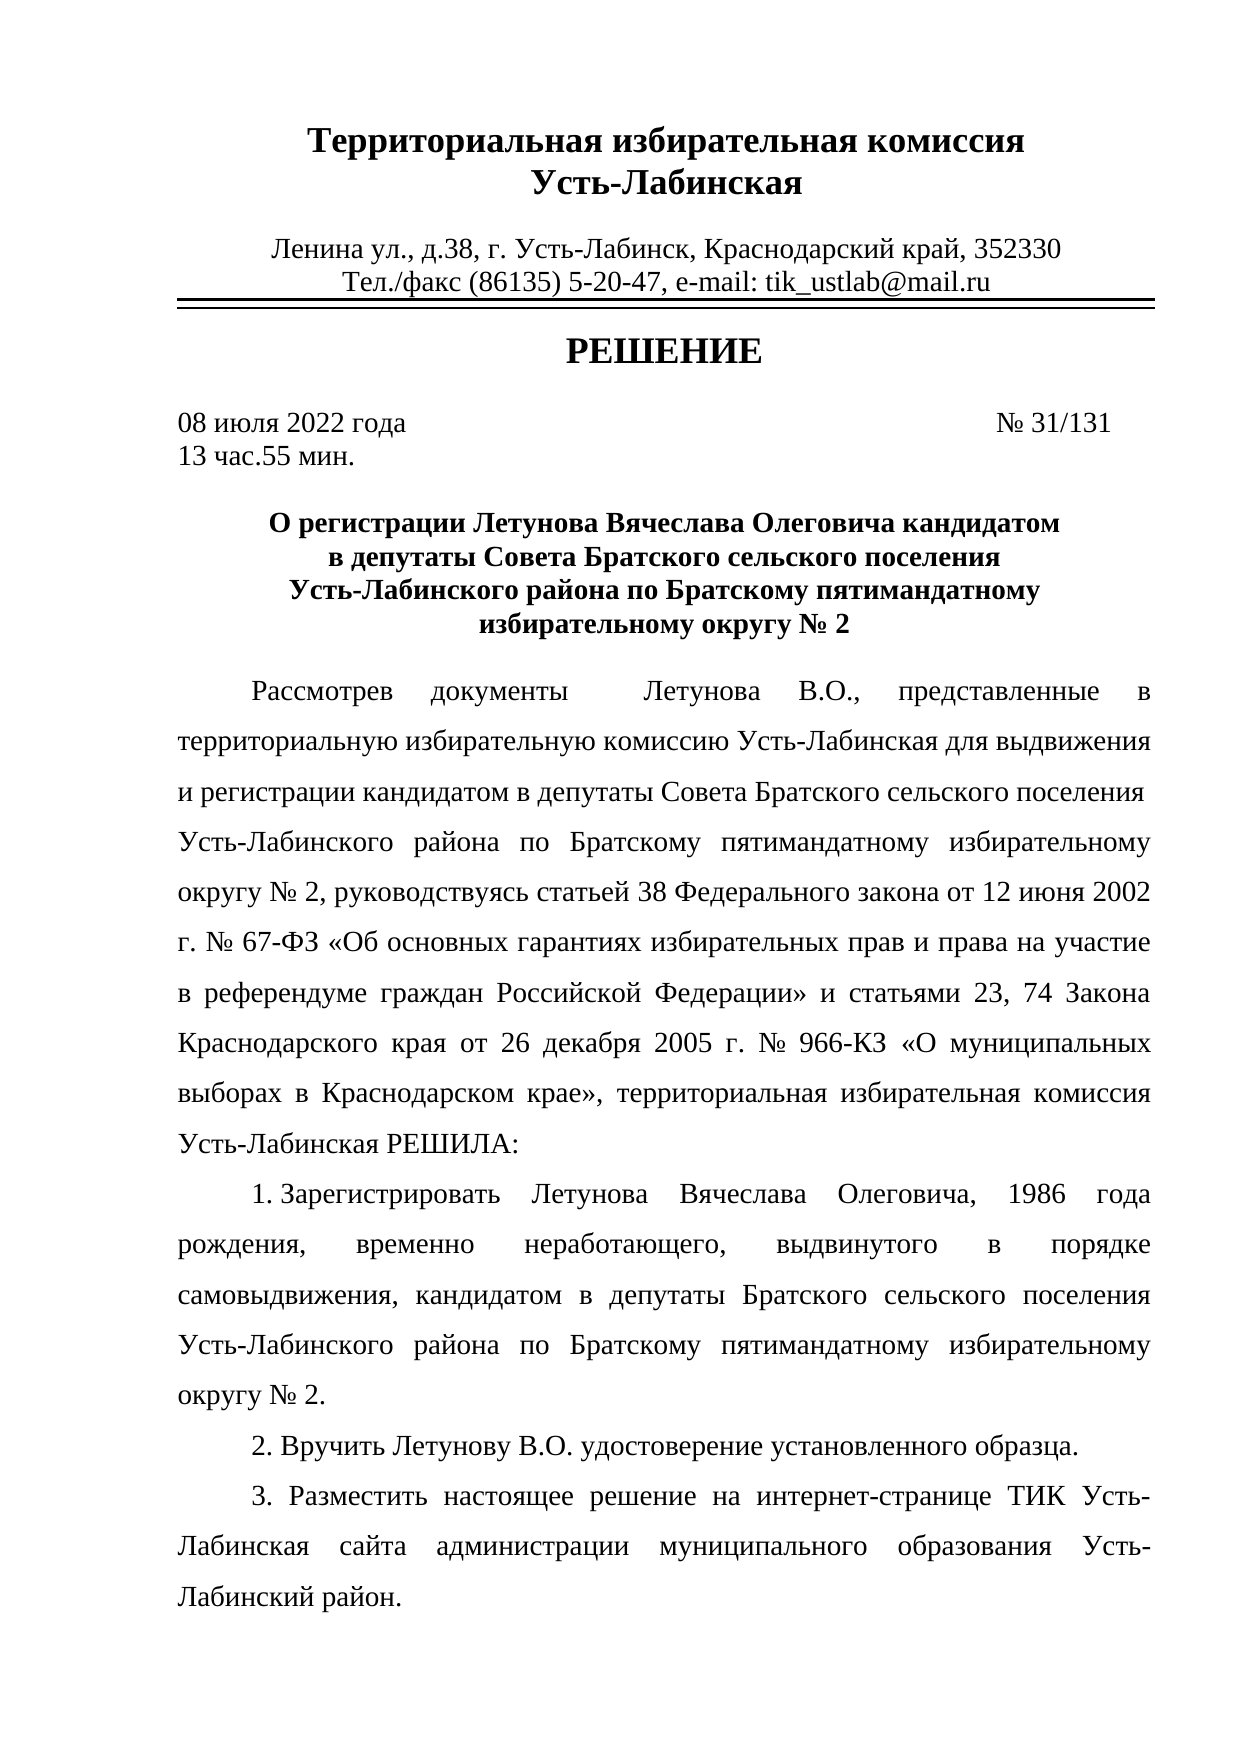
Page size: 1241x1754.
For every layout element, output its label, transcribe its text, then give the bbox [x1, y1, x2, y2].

text 13 час.55 мин. [177, 438, 1152, 472]
subtitle РЕШЕНИЕ [177, 328, 1152, 371]
text 08 июля 2022 года № 31/131 [177, 405, 1152, 438]
text в депутаты Совета Братского сельского поселения [177, 539, 1152, 572]
text Усть-Лабинского района по Братскому пятимандатному [177, 572, 1152, 606]
text 2. Вручить Летунову В.О. удостоверение установленного образца. [177, 1428, 1152, 1461]
text 1. Зарегистрировать Летунова Вячеслава Олеговича, 1986 года рождения, временно неработающего, выдвинутого в порядке самовыдвижения, кандидатом в депутаты Братского сельского поселения Усть-Лабинского района по Братскому пятимандатному избирательному округу № 2. [177, 1176, 1152, 1411]
text Усть-Лабинского района по Братскому пятимандатному избирательному округу № 2, руководствуясь статьей 38 Федерального закона от 12 июня 2002 г. № 67-ФЗ «Об основных гарантиях избирательных прав и права на участие в референдуме граждан Российской Федерации» и статьями 23, 74 Закона Краснодарского края от 26 декабря 2005 г. № 966-КЗ «О муниципальных выборах в Краснодарском крае», территориальная избирательная комиссия Усть-Лабинская РЕШИЛА: [177, 824, 1152, 1159]
text 3. Разместить настоящее решение на интернет-странице ТИК Усть-Лабинская сайта администрации муниципального образования Усть-Лабинский район. [177, 1478, 1152, 1612]
text Рассмотрев документы Летунова В.О., представленные в территориальную избирательную комиссию Усть-Лабинская для выдвижения и регистрации кандидатом в депутаты Совета Братского сельского поселения [177, 673, 1152, 807]
text избирательному округу № 2 [177, 606, 1152, 639]
table_header Территориальная избирательная комиссия Усть-Лабинская Ленина ул., д.38, г. Усть-Лабинск, Краснодарский край, 352330 Тел./факс (86135) 5-20-47, e-mail: tik_ustlab@mail.ru [177, 118, 1155, 298]
text О регистрации Летунова Вячеслава Олеговича кандидатом [177, 505, 1152, 539]
